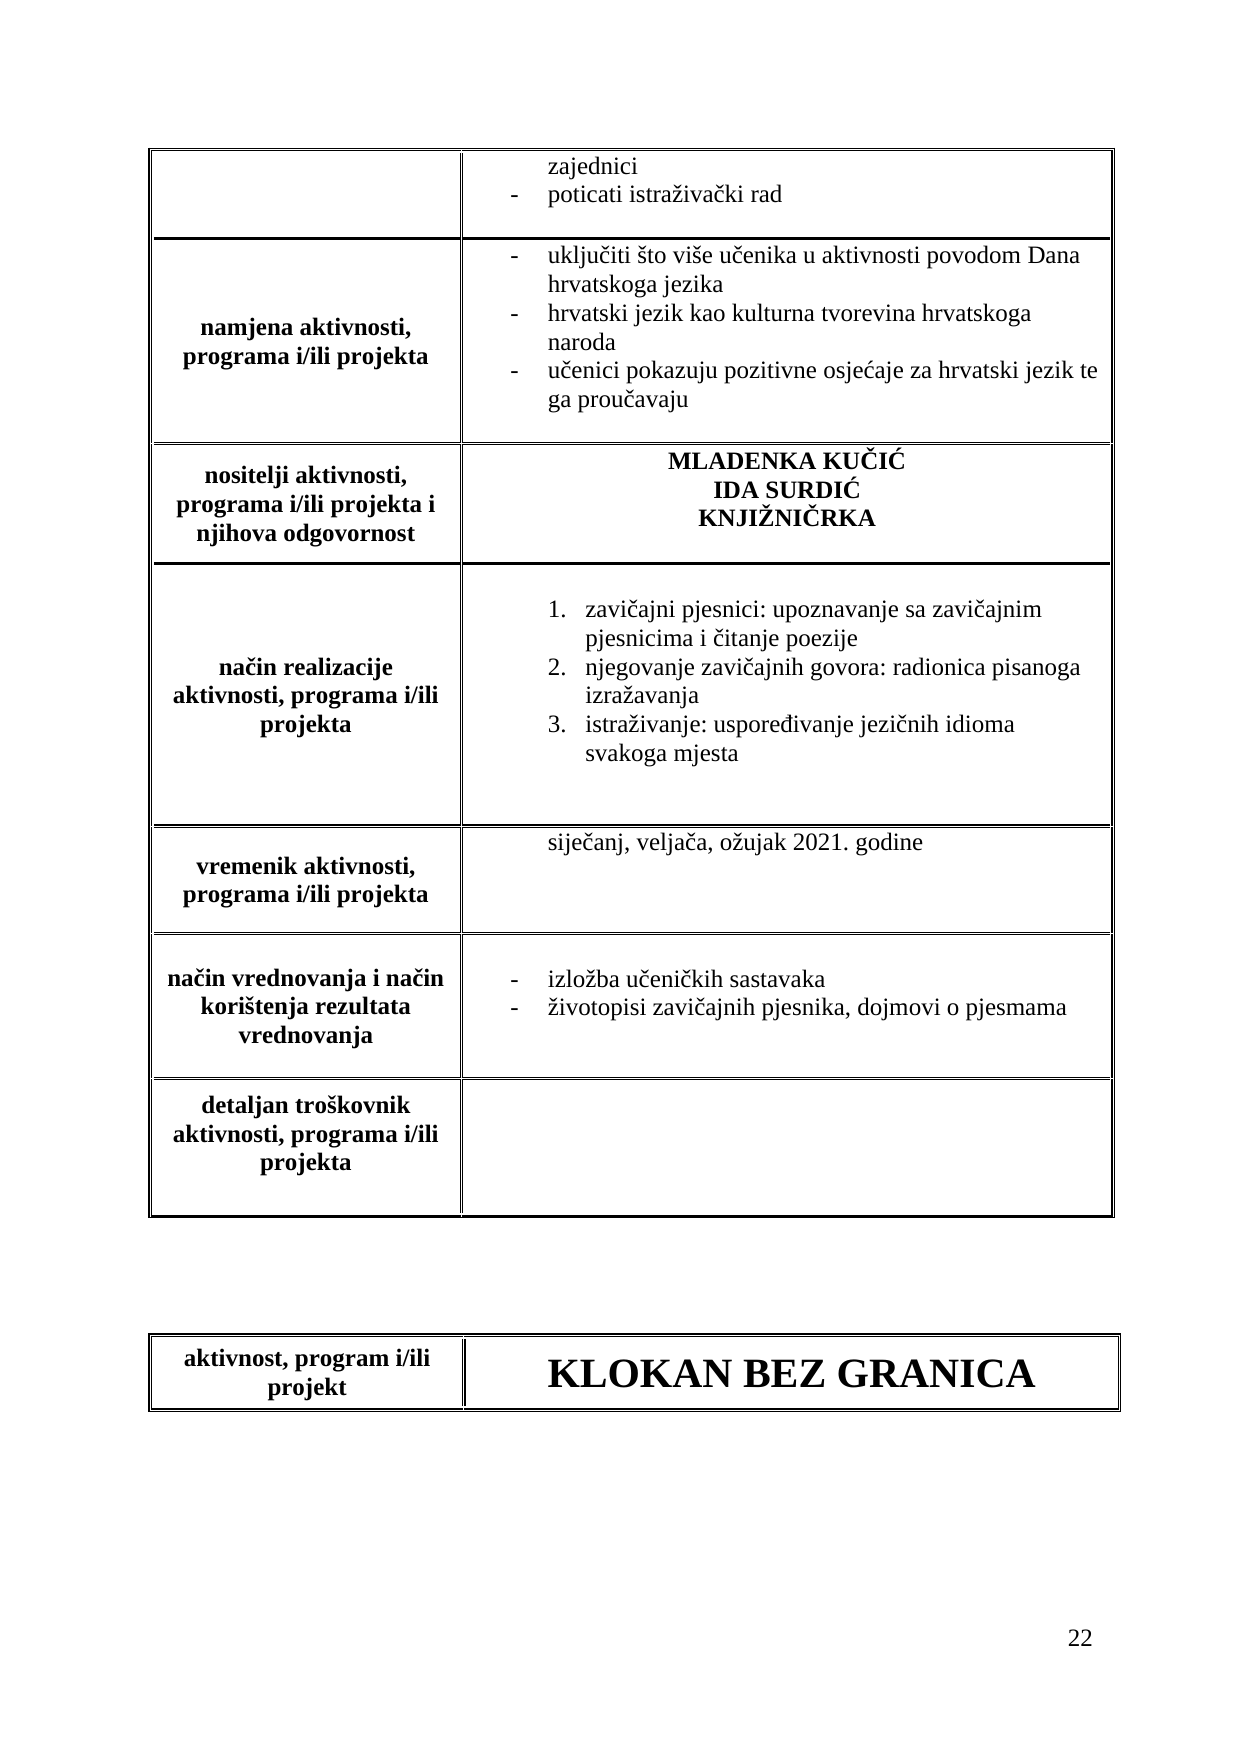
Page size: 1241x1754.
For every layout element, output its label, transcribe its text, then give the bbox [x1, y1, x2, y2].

table_cell siječanj, veljača, ožujak 2021. godine [463, 824, 1112, 932]
table_header KLOKAN BEZ GRANICA [464, 1337, 1118, 1408]
table_cell zavičajni pjesnici: upoznavanje sa zavičajnim pjesnicima i čitanje poezije njegovanje zavičajnih govora: radionica pisanoga izražavanja istraživanje: uspoređivanje jezičnih idioma svakoga mjesta [463, 562, 1111, 824]
table_cell način vrednovanja i način korištenja rezultata vrednovanja [150, 932, 461, 1077]
table_cell vremenik aktivnosti, programa i/ili projekta [152, 824, 460, 932]
table_cell izložba učeničkih sastavaka životopisi zavičajnih pjesnika, dojmovi o pjesmama [461, 932, 1113, 1077]
table_cell namjena aktivnosti, programa i/ili projekta [152, 237, 460, 442]
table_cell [152, 151, 461, 237]
table_cell [461, 1077, 1113, 1215]
table_cell MLADENKA KUČIĆ IDA SURDIĆ KNJIŽNIČRKA [461, 442, 1113, 562]
table_cell način realizacije aktivnosti, programa i/ili projekta [152, 562, 460, 824]
table_header aktivnost, program i/ili projekt [152, 1335, 464, 1408]
table_cell detaljan troškovnik aktivnosti, programa i/ili projekta [150, 1077, 461, 1215]
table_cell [461, 151, 1111, 237]
table_cell nositelji aktivnosti, programa i/ili projekta i njihova odgovornost [150, 442, 461, 562]
table_cell uključiti što više učenika u aktivnosti povodom Dana hrvatskoga jezika hrvatski jezik kao kulturna tvorevina hrvatskoga naroda učenici pokazuju pozitivne osjećaje za hrvatski jezik te ga proučavaju [463, 237, 1111, 442]
